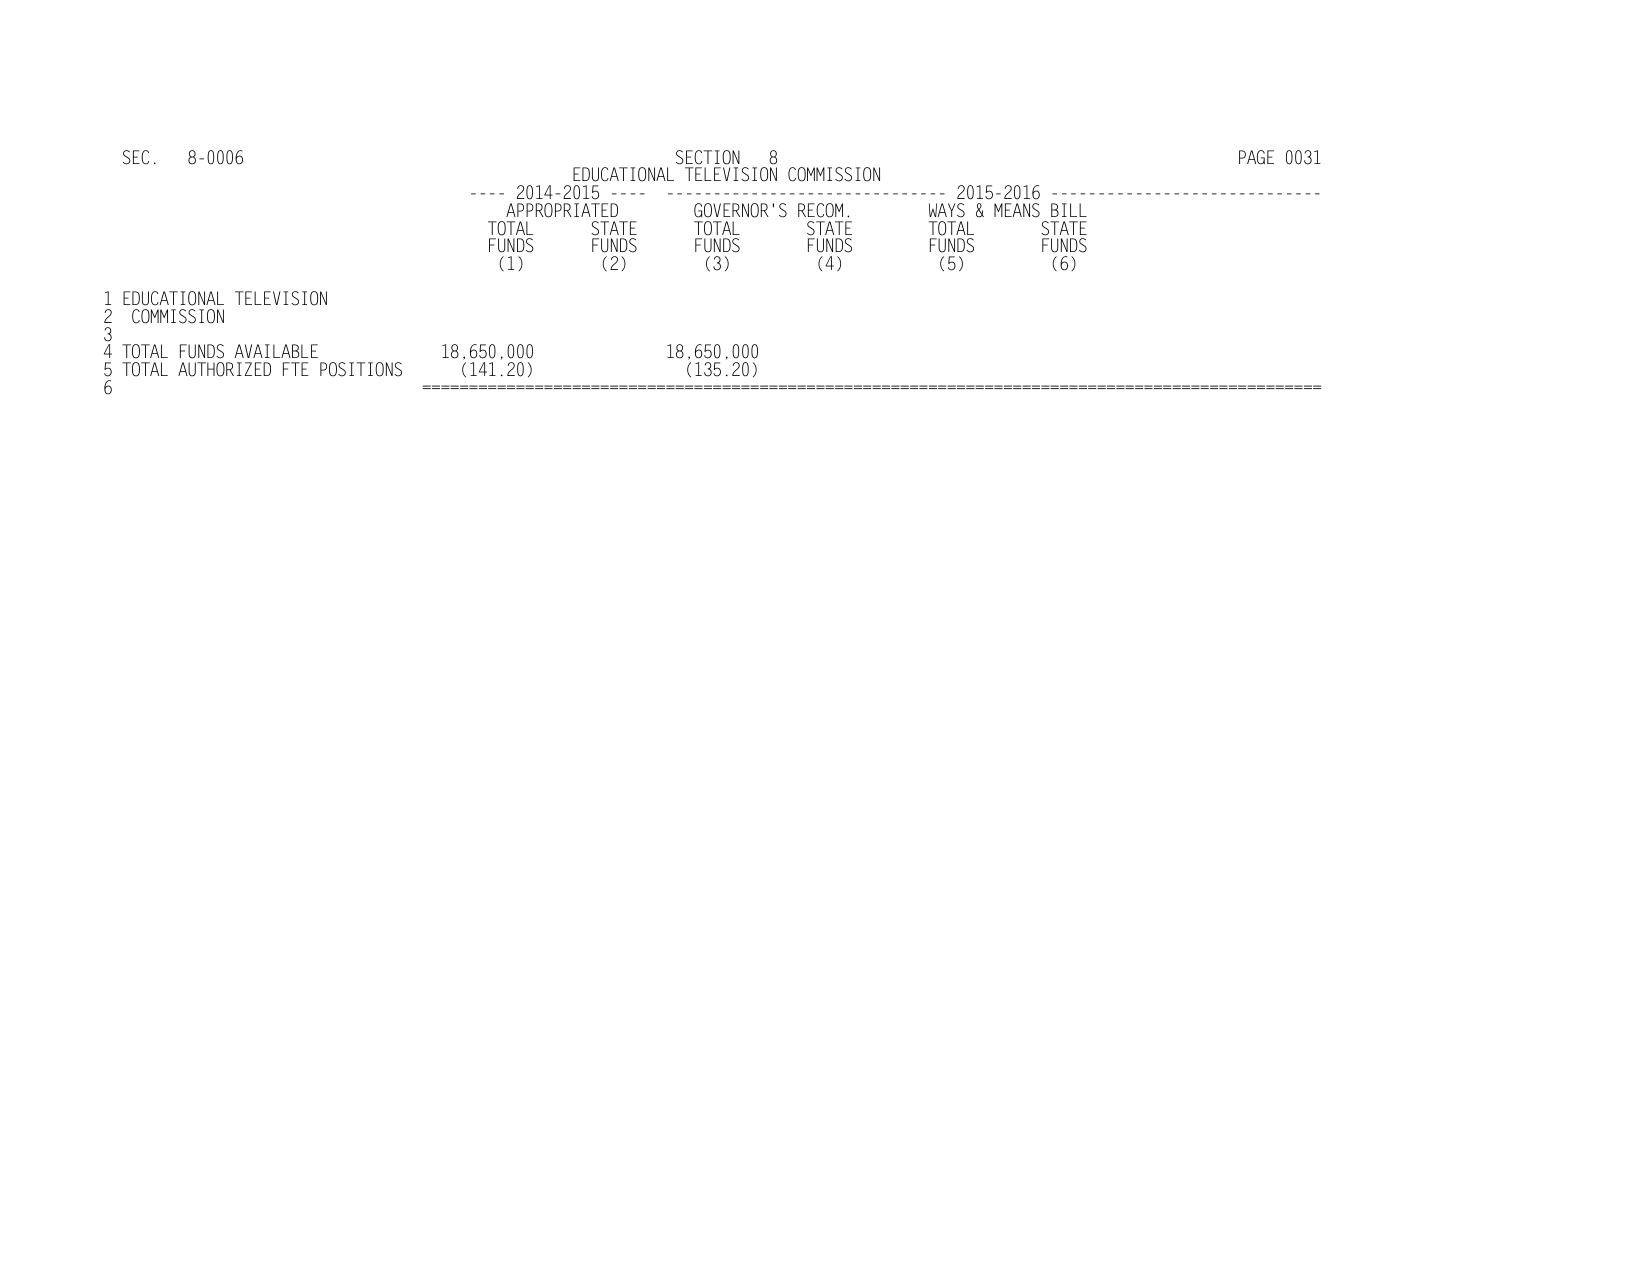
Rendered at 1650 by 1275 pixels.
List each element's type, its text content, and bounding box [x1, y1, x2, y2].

text APPROPRIATED GOVERNOR'S RECOM. WAYS & MEANS BILL [75, 203, 1575, 221]
text 4 TOTAL FUNDS AVAILABLE 18,650,000 18,650,000 [75, 345, 1575, 362]
text 5 TOTAL AUTHORIZED FTE POSITIONS (141.20) (135.20) [75, 362, 1575, 380]
text 3 [75, 327, 1575, 345]
text 6 ================================================================================================ [75, 380, 1575, 398]
text FUNDS FUNDS FUNDS FUNDS FUNDS FUNDS [75, 238, 1575, 256]
text 1 EDUCATIONAL TELEVISION [75, 292, 1575, 309]
text SEC. 8-0006 SECTION 8 PAGE 0031 [75, 150, 1575, 168]
text ---- 2014-2015 ---- ------------------------------ 2015-2016 ----------------------------- [75, 185, 1575, 203]
text TOTAL STATE TOTAL STATE TOTAL STATE [75, 221, 1575, 238]
text EDUCATIONAL TELEVISION COMMISSION [75, 168, 1575, 185]
text 2 COMMISSION [75, 309, 1575, 327]
text (1) (2) (3) (4) (5) (6) [75, 256, 1575, 274]
